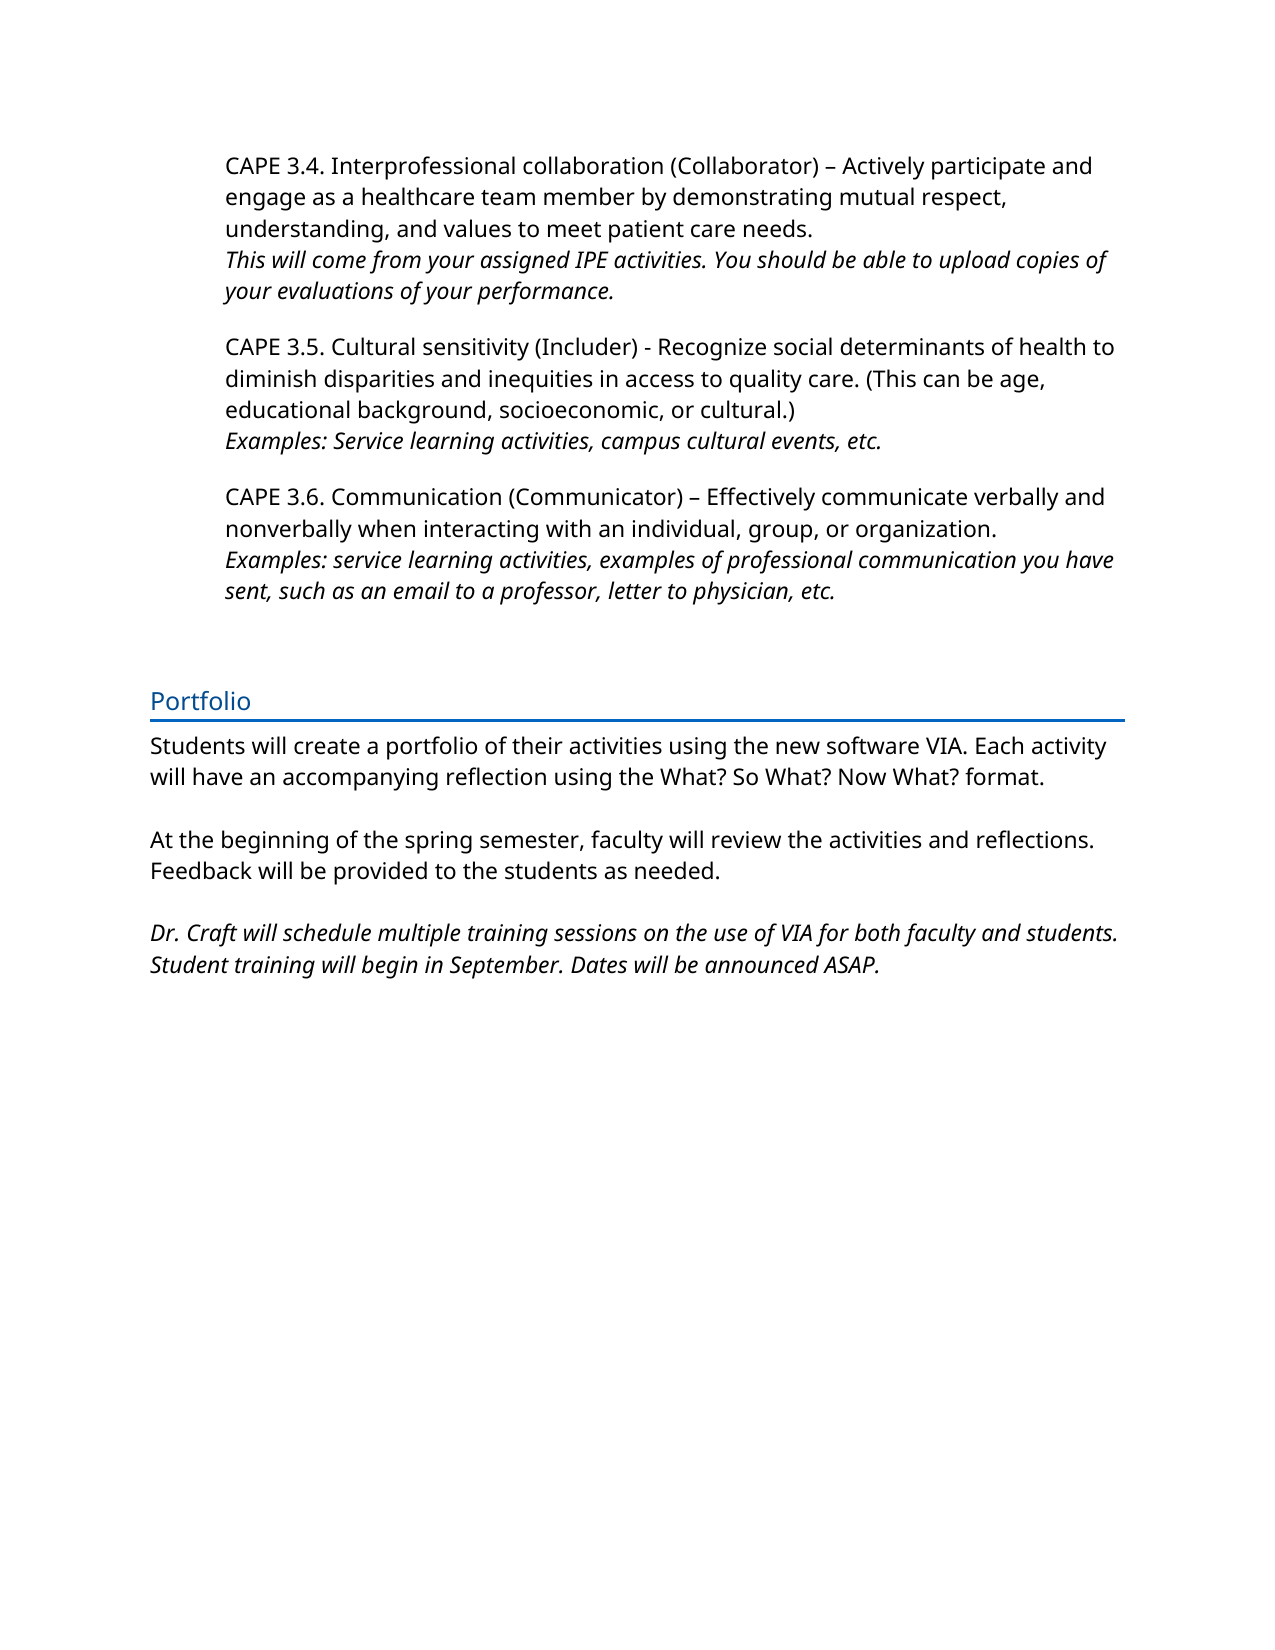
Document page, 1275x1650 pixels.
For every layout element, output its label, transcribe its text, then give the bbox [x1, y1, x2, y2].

text CAPE 3.5. Cultural sensitivity (Includer) - Recognize social determinants of health to diminish disparities and inequities in access to quality care. (This can be age, educational background, socioeconomic, or cultural.) Examples: Service learning activities, campus cultural events, etc. [225, 331, 1125, 456]
text Dr. Craft will schedule multiple training sessions on the use of VIA for both faculty and students. Student training will begin in September. Dates will be announced ASAP. [150, 917, 1125, 980]
subtitle Portfolio [150, 683, 1125, 719]
text Students will create a portfolio of their activities using the new software VIA. Each activity will have an accompanying reflection using the What? So What? Now What? format. [150, 730, 1125, 792]
text CAPE 3.6. Communication (Communicator) – Effectively communicate verbally and nonverbally when interacting with an individual, group, or organization. Examples: service learning activities, examples of professional communication you have sent, such as an email to a professor, letter to physician, etc. [225, 481, 1125, 606]
text At the beginning of the spring semester, faculty will review the activities and reflections. Feedback will be provided to the students as needed. [150, 824, 1125, 886]
text CAPE 3.4. Interprofessional collaboration (Collaborator) – Actively participate and engage as a healthcare team member by demonstrating mutual respect, understanding, and values to meet patient care needs. This will come from your assigned IPE activities. You should be able to upload copies of your evaluations of your performance. [225, 150, 1125, 306]
